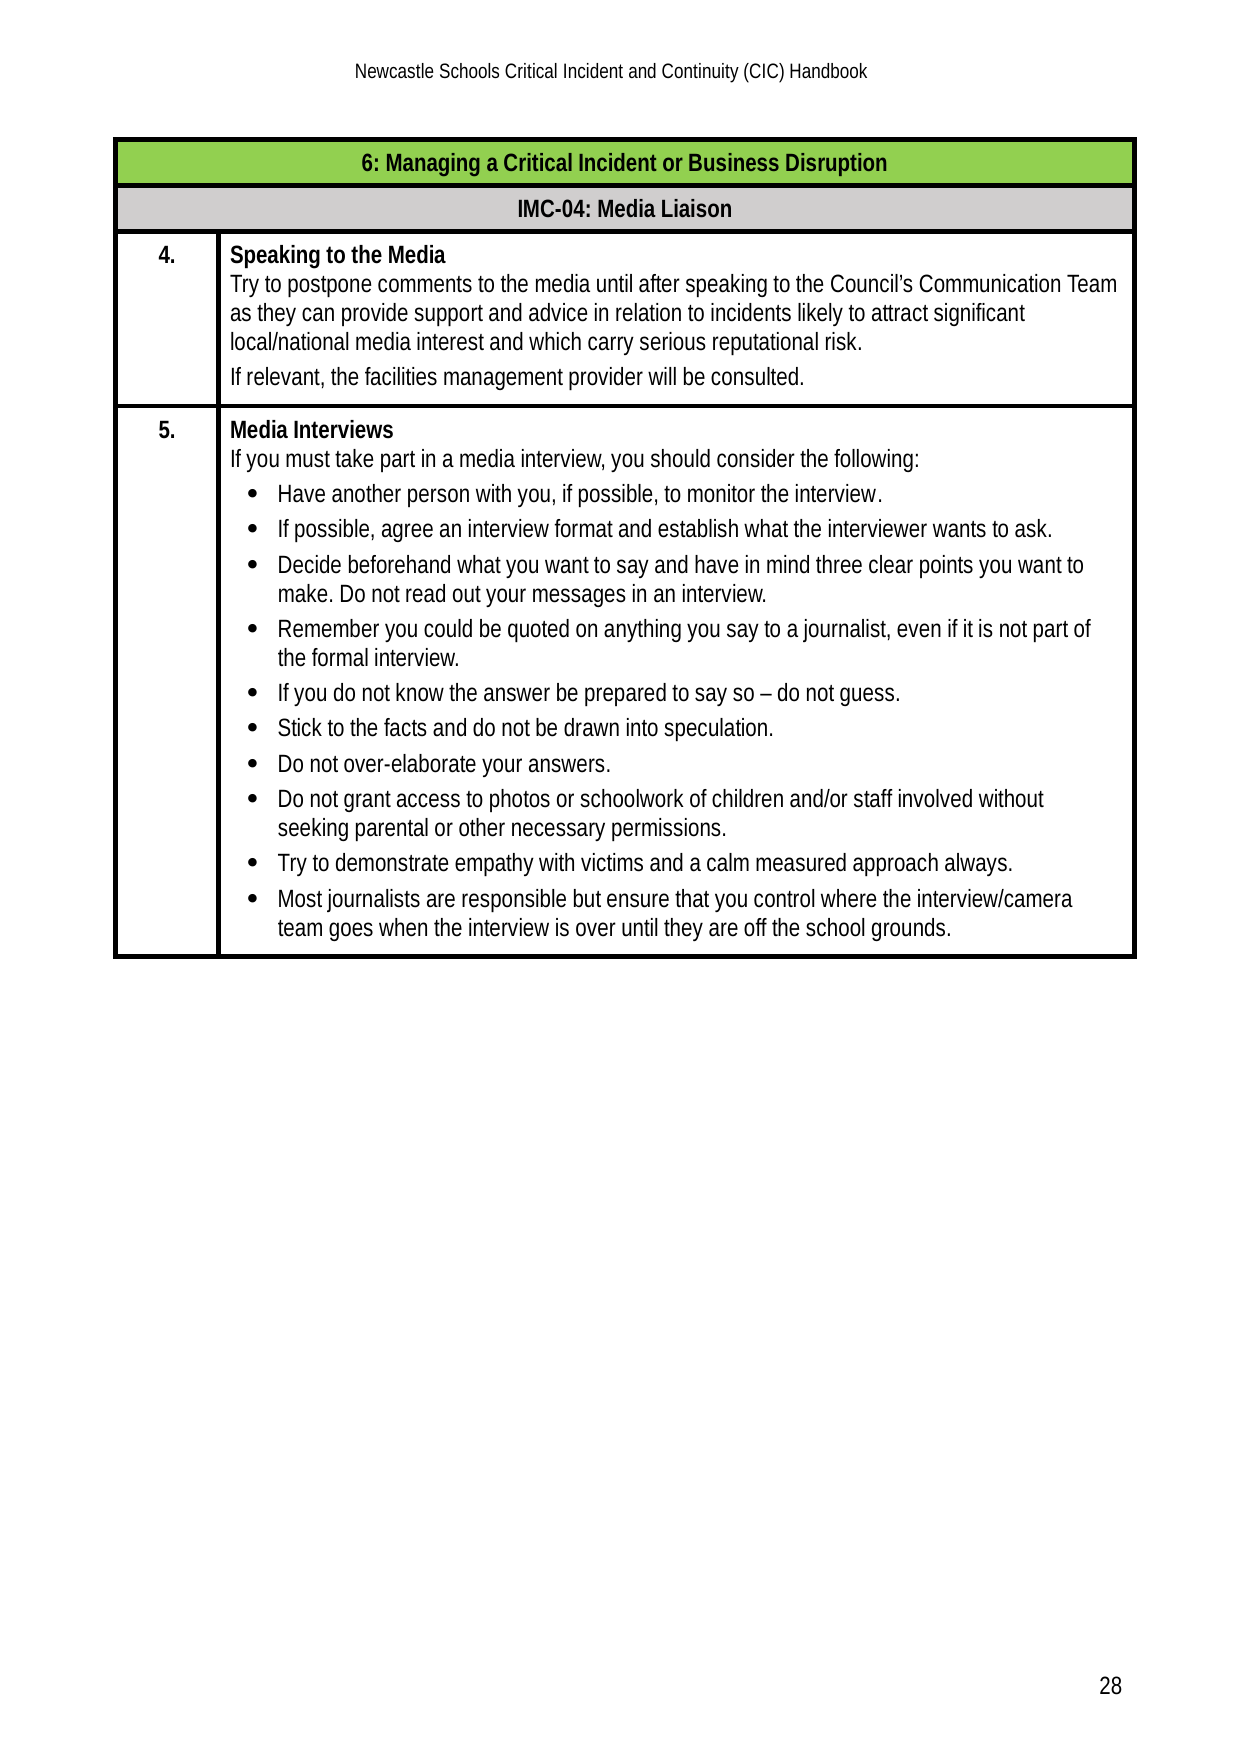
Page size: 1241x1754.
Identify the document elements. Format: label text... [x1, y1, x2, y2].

table_cell 5. [118, 408, 216, 954]
table_cell IMC-04: Media Liaison [118, 188, 1132, 229]
table_cell Media Interviews If you must take part in a media interview, you should consider the following: Have another person with you, if possible, to monitor the interview. If possible, agree an interview format and establish what the interviewer wants to ask. Decide beforehand what you want to say and have in mind three clear points you want to make. Do not read out your messages in an interview. Remember you could be quoted on anything you say to a journalist, even if it is not part of the formal interview. If you do not know the answer be prepared to say so – do not guess. Stick to the facts and do not be drawn into speculation. Do not over-elaborate your answers. Do not grant access to photos or schoolwork of children and/or staff involved without seeking parental or other necessary permissions. Try to demonstrate empathy with victims and a calm measured approach always. Most journalists are responsible but ensure that you control where the interview/camera team goes when the interview is over until they are off the school grounds. [221, 408, 1132, 954]
table_cell 4. [118, 234, 216, 404]
table_cell Speaking to the Media Try to postpone comments to the media until after speaking to the Council’s Communication Team as they can provide support and advice in relation to incidents likely to attract significant local/national media interest and which carry serious reputational risk. If relevant, the facilities management provider will be consulted. [221, 234, 1132, 404]
table_header 6: Managing a Critical Incident or Business Disruption [118, 142, 1132, 183]
